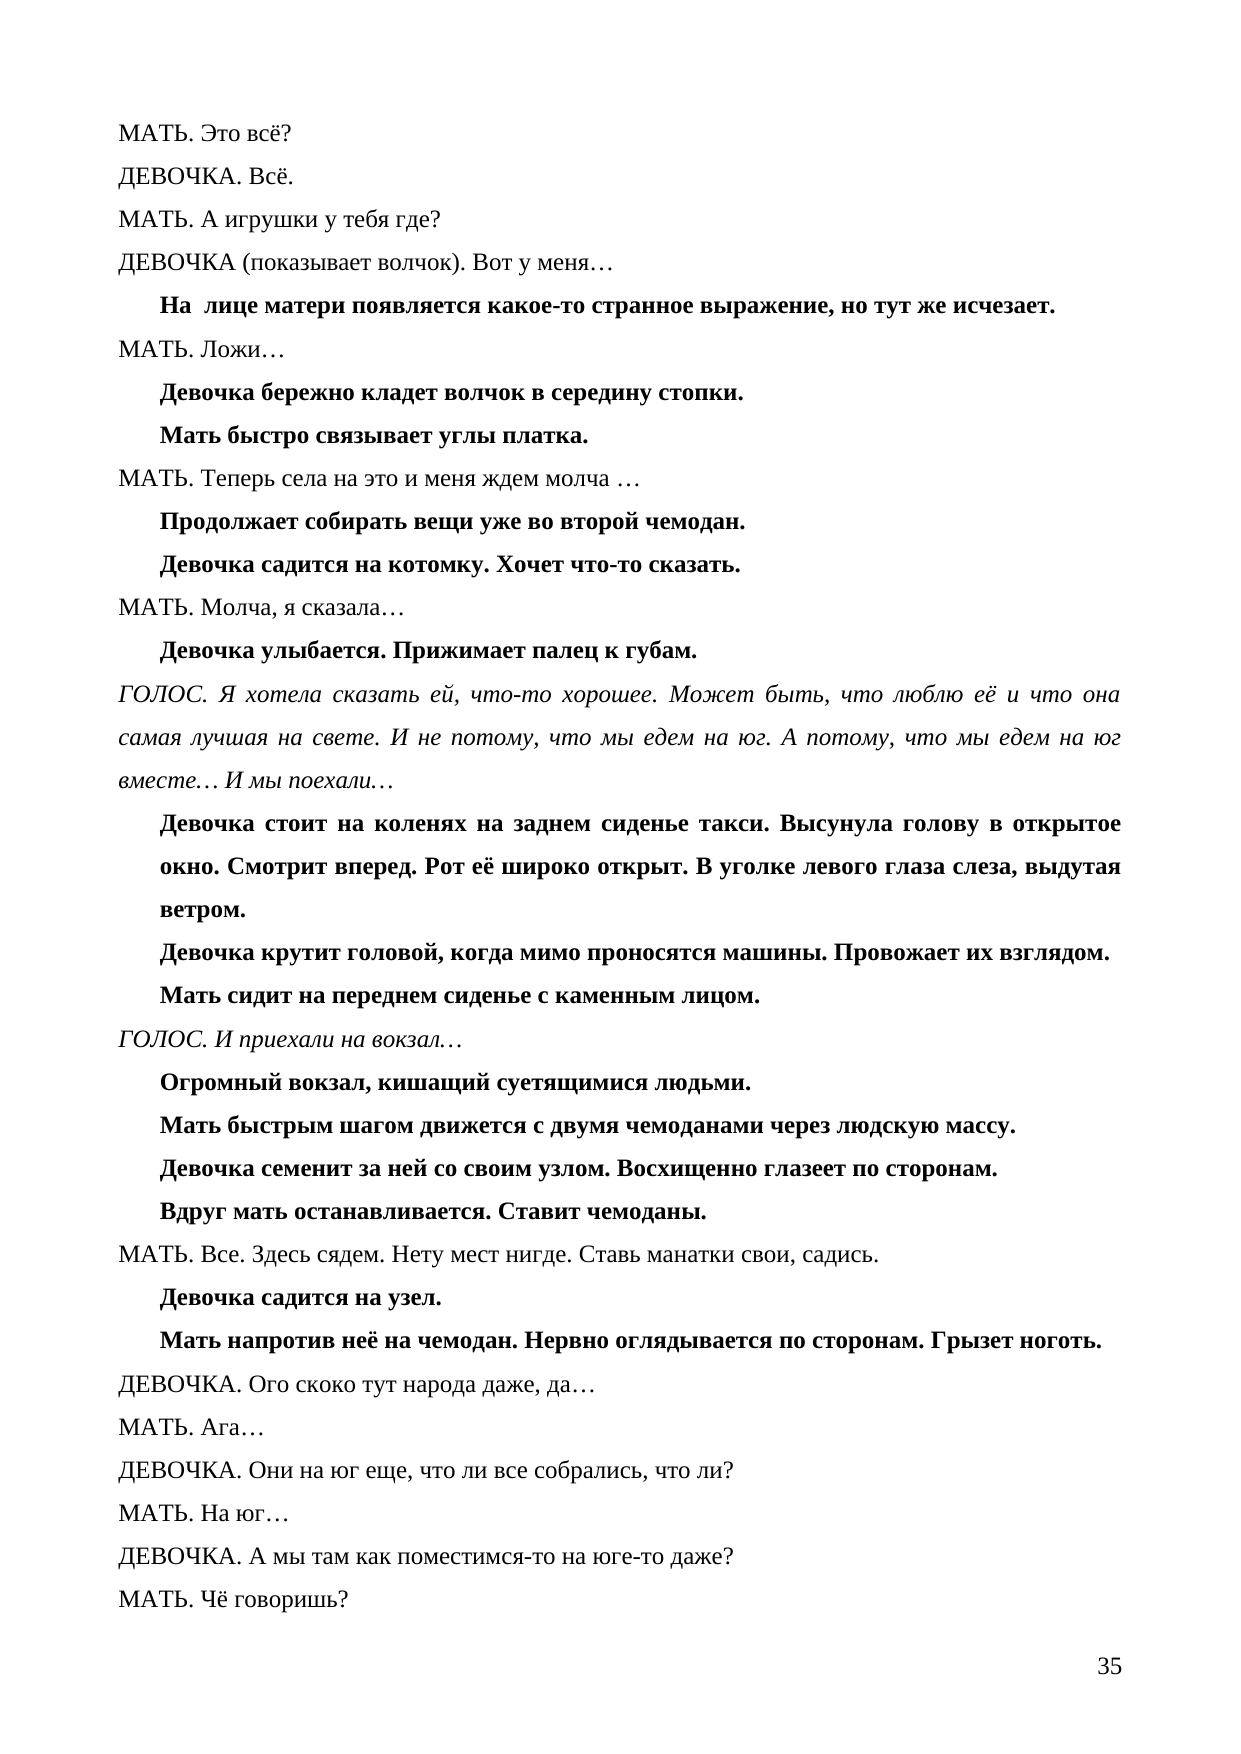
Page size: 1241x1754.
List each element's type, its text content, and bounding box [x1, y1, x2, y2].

text Девочка стоит на коленях на заднем сиденье такси. Высунула голову в открытое окно. Смотрит вперед. Рот её широко открыт. В уголке левого глаза слеза, выдутая ветром. [159, 808, 1122, 923]
text Девочка бережно кладет волчок в середину стопки. [159, 377, 1122, 406]
text МАТЬ. Молча, я сказала… [118, 592, 1122, 621]
text Продолжает собирать вещи уже во второй чемодан. [159, 506, 1122, 535]
text ДЕВОЧКА. Всё. [118, 161, 1122, 190]
text Девочка садится на котомку. Хочет что-то сказать. [159, 549, 1122, 578]
text Огромный вокзал, кишащий суетящимися людьми. [159, 1067, 1122, 1096]
text Мать быстро связывает углы платка. [159, 420, 1122, 449]
text ДЕВОЧКА (показывает волчок). Вот у меня… [118, 247, 1122, 276]
text МАТЬ. Ага… [118, 1412, 1122, 1441]
text Девочка крутит головой, когда мимо проносятся машины. Провожает их взглядом. [159, 937, 1122, 966]
text МАТЬ. Чё говоришь? [118, 1584, 1122, 1613]
text Вдруг мать останавливается. Ставит чемоданы. [159, 1196, 1122, 1225]
text ДЕВОЧКА. А мы там как поместимся-то на юге-то даже? [118, 1541, 1122, 1570]
text Девочка садится на узел. [159, 1282, 1122, 1311]
text МАТЬ. Теперь села на это и меня ждем молча … [118, 463, 1122, 492]
text Девочка улыбается. Прижимает палец к губам. [159, 636, 1122, 664]
text На лице матери появляется какое-то странное выражение, но тут же исчезает. [159, 291, 1122, 319]
text МАТЬ. На юг… [118, 1498, 1122, 1527]
text ГОЛОС. И приехали на вокзал… [118, 1024, 1122, 1052]
text Мать быстрым шагом движется с двумя чемоданами через людскую массу. [159, 1110, 1122, 1139]
text ГОЛОС. Я хотела сказать ей, что-то хорошее. Может быть, что люблю её и что она самая лучшая на свете. И не потому, что мы едем на юг. А потому, что мы едем на юг вместе… И мы поехали… [118, 679, 1122, 794]
text Мать сидит на переднем сиденье с каменным лицом. [159, 981, 1122, 1009]
text МАТЬ. А игрушки у тебя где? [118, 204, 1122, 233]
text Девочка семенит за ней со своим узлом. Восхищенно глазеет по сторонам. [159, 1153, 1122, 1182]
text ДЕВОЧКА. Ого скоко тут народа даже, да… [118, 1369, 1122, 1397]
text МАТЬ. Ложи… [118, 334, 1122, 362]
text ДЕВОЧКА. Они на юг еще, что ли все собрались, что ли? [118, 1455, 1122, 1484]
text МАТЬ. Все. Здесь сядем. Нету мест нигде. Ставь манатки свои, садись. [118, 1239, 1122, 1268]
text МАТЬ. Это всё? [118, 118, 1122, 147]
text Мать напротив неё на чемодан. Нервно оглядывается по сторонам. Грызет ноготь. [159, 1326, 1122, 1354]
